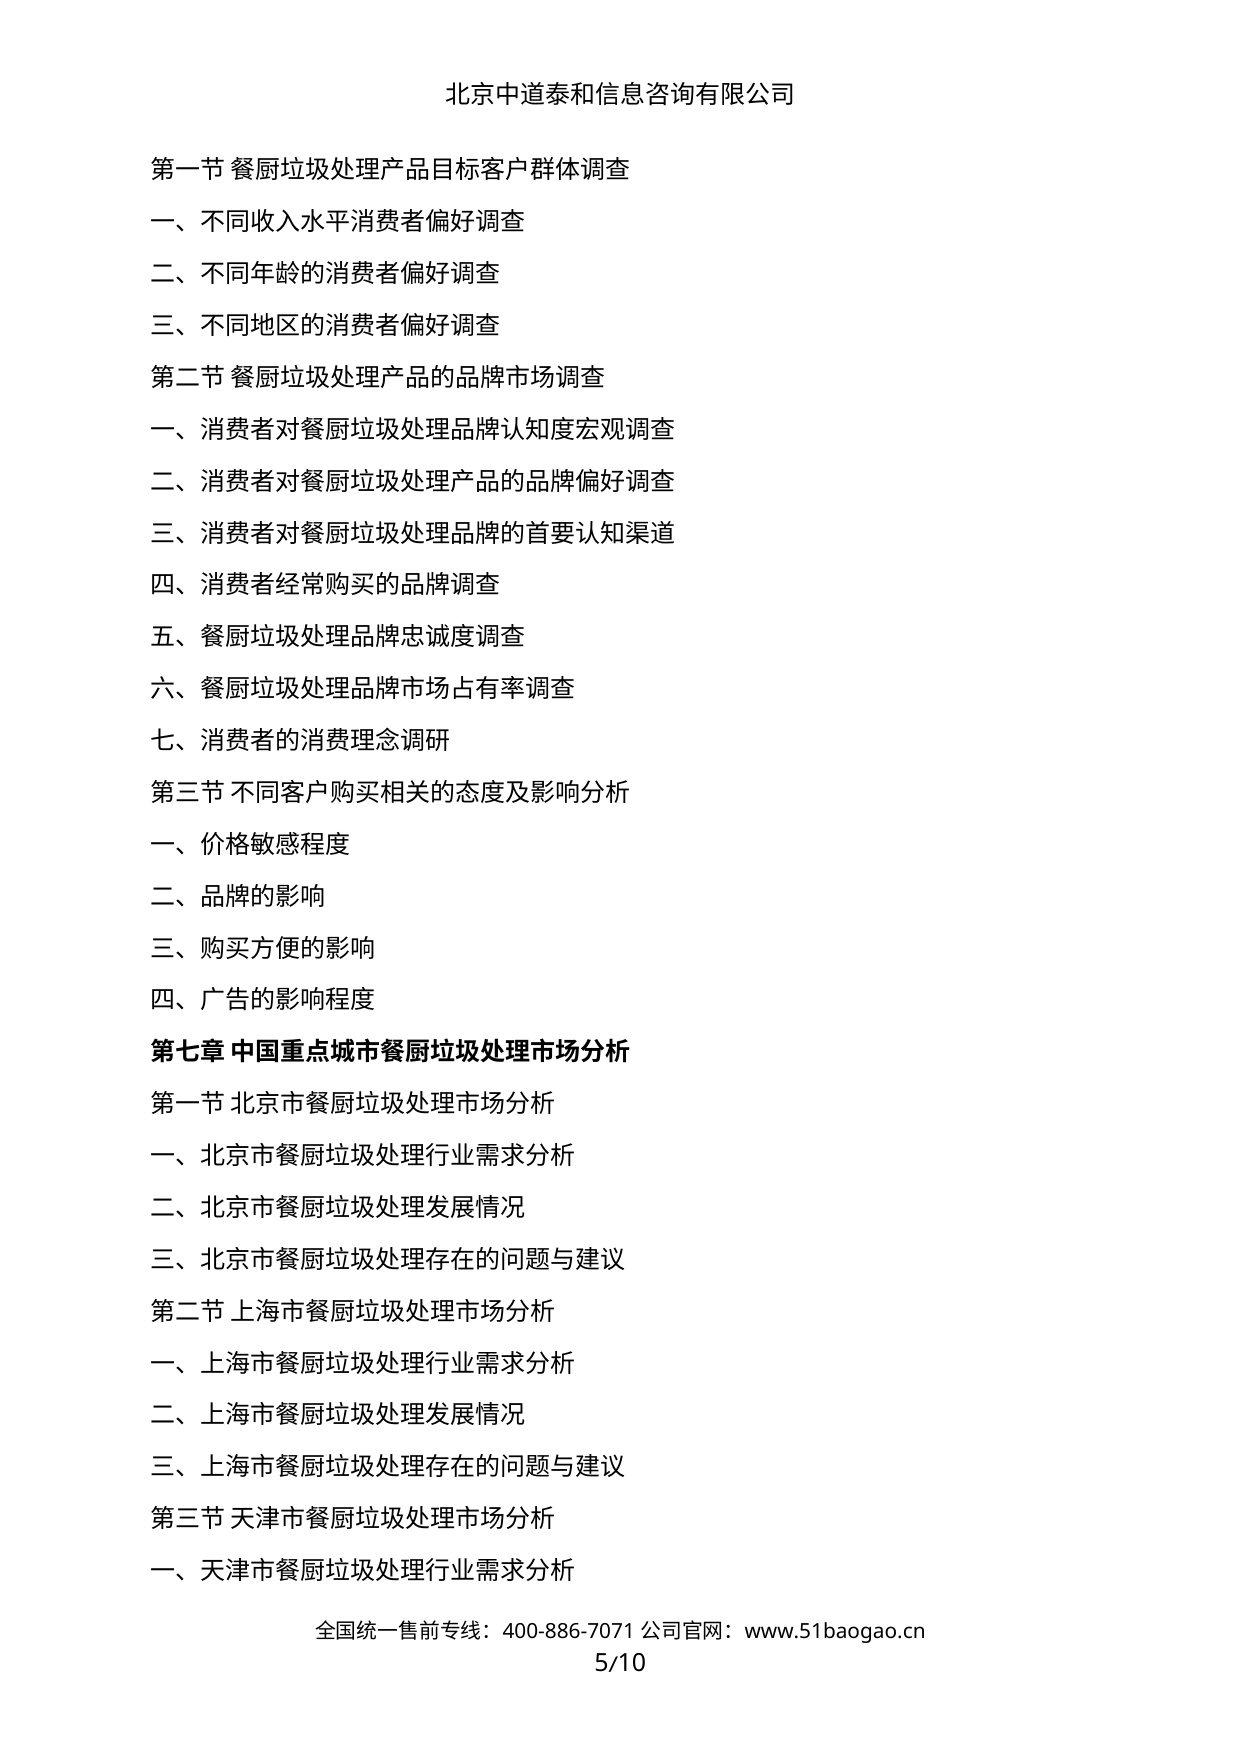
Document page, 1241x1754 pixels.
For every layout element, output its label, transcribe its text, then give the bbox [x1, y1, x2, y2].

text 七、消费者的消费理念调研 [150, 721, 1090, 757]
text 一、上海市餐厨垃圾处理行业需求分析 [150, 1343, 1090, 1379]
text 一、价格敏感程度 [150, 824, 1090, 861]
text 第二节 餐厨垃圾处理产品的品牌市场调查 [150, 357, 1090, 394]
text 第三节 不同客户购买相关的态度及影响分析 [150, 772, 1090, 809]
text 第七章 中国重点城市餐厨垃圾处理市场分析 [150, 1032, 1090, 1068]
text 二、上海市餐厨垃圾处理发展情况 [150, 1395, 1090, 1431]
text 二、消费者对餐厨垃圾处理产品的品牌偏好调查 [150, 461, 1090, 497]
text 三、北京市餐厨垃圾处理存在的问题与建议 [150, 1239, 1090, 1276]
text 二、北京市餐厨垃圾处理发展情况 [150, 1187, 1090, 1224]
text 第一节 餐厨垃圾处理产品目标客户群体调查 [150, 150, 1090, 186]
text 四、广告的影响程度 [150, 980, 1090, 1016]
text 二、品牌的影响 [150, 876, 1090, 912]
text 第一节 北京市餐厨垃圾处理市场分析 [150, 1084, 1090, 1120]
text 三、消费者对餐厨垃圾处理品牌的首要认知渠道 [150, 513, 1090, 549]
text 二、不同年龄的消费者偏好调查 [150, 254, 1090, 290]
text 一、不同收入水平消费者偏好调查 [150, 202, 1090, 238]
text 一、消费者对餐厨垃圾处理品牌认知度宏观调查 [150, 409, 1090, 446]
text 三、不同地区的消费者偏好调查 [150, 306, 1090, 342]
text 第二节 上海市餐厨垃圾处理市场分析 [150, 1291, 1090, 1327]
text 三、购买方便的影响 [150, 928, 1090, 964]
text 六、餐厨垃圾处理品牌市场占有率调查 [150, 669, 1090, 705]
text 四、消费者经常购买的品牌调查 [150, 565, 1090, 601]
text 五、餐厨垃圾处理品牌忠诚度调查 [150, 617, 1090, 653]
text 三、上海市餐厨垃圾处理存在的问题与建议 [150, 1447, 1090, 1483]
text 一、北京市餐厨垃圾处理行业需求分析 [150, 1136, 1090, 1172]
text 一、天津市餐厨垃圾处理行业需求分析 [150, 1551, 1090, 1587]
text 第三节 天津市餐厨垃圾处理市场分析 [150, 1499, 1090, 1535]
